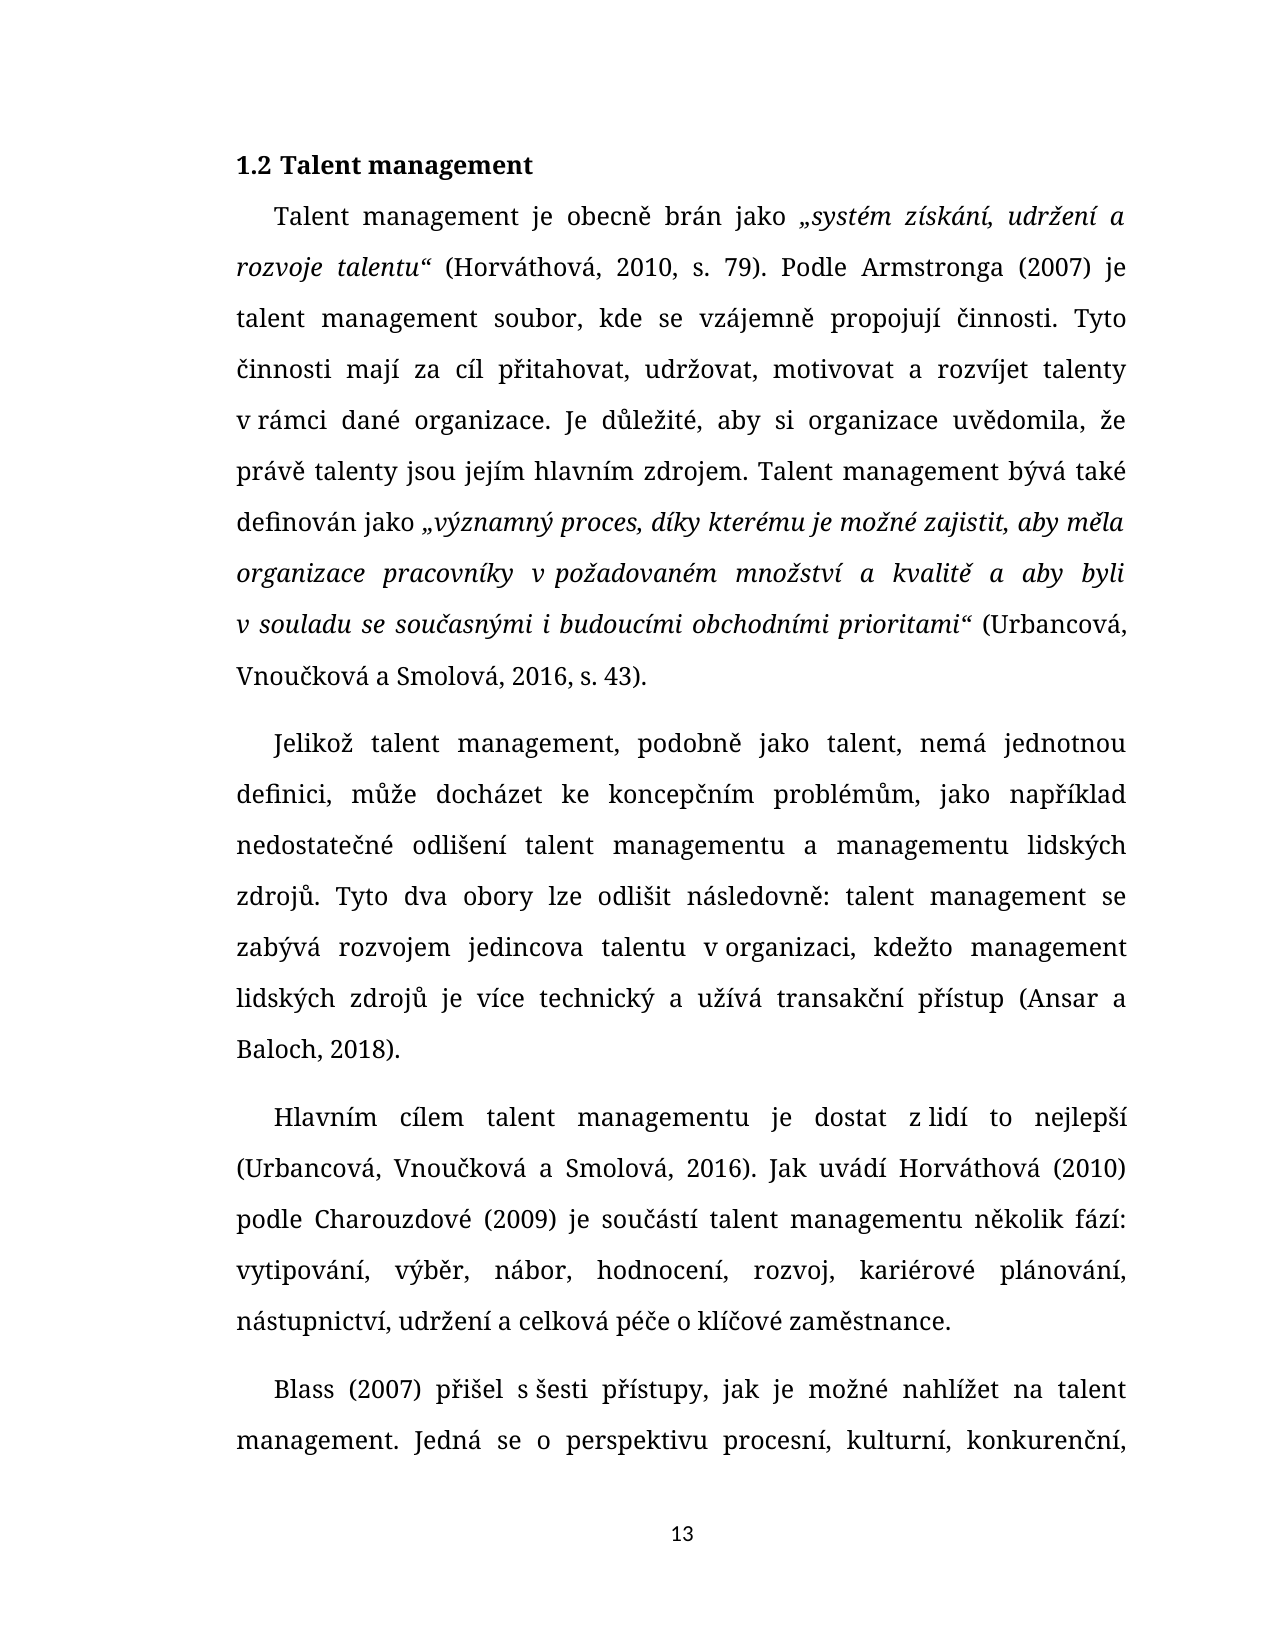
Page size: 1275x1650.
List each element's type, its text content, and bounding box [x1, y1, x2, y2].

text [236, 1372, 1127, 1457]
subtitle Talent management [236, 148, 1127, 182]
text Jelikož talent management, podobně jako talent, nemá jednotnou definici, může docházet ke koncepčním problémům, jako například nedostatečné odlišení talent managementu a managementu lidských zdrojů. Tyto dva obory lze odlišit následovně: talent management se zabývá rozvojem jedincova talentu v organizaci, kdežto management lidských zdrojů je více technický a užívá transakční přístup (Ansar a Baloch, 2018). [236, 726, 1127, 1066]
text Hlavním cílem talent managementu je dostat z lidí to nejlepší (Urbancová, Vnoučková a Smolová, 2016). Jak uvádí Horváthová (2010) podle Charouzdové (2009) je součástí talent managementu několik fází: vytipování, výběr, nábor, hodnocení, rozvoj, kariérové plánování, nástupnictví, udržení a celková péče o klíčové zaměstnance. [236, 1100, 1127, 1338]
text Talent management je obecně brán jako „systém získání, udržení a rozvoje talentu“ (Horváthová, 2010, s. 79). Podle Armstronga (2007) je talent management soubor, kde se vzájemně propojují činnosti. Tyto činnosti mají za cíl přitahovat, udržovat, motivovat a rozvíjet talenty v rámci dané organizace. Je důležité, aby si organizace uvědomila, že právě talenty jsou jejím hlavním zdrojem. Talent management bývá také definován jako „významný proces, díky kterému je možné zajistit, aby měla organizace pracovníky v požadovaném množství a kvalitě a aby byli v souladu se současnými i budoucími obchodními prioritami“ (Urbancová, Vnoučková a Smolová, 2016, s. 43). [236, 199, 1127, 692]
